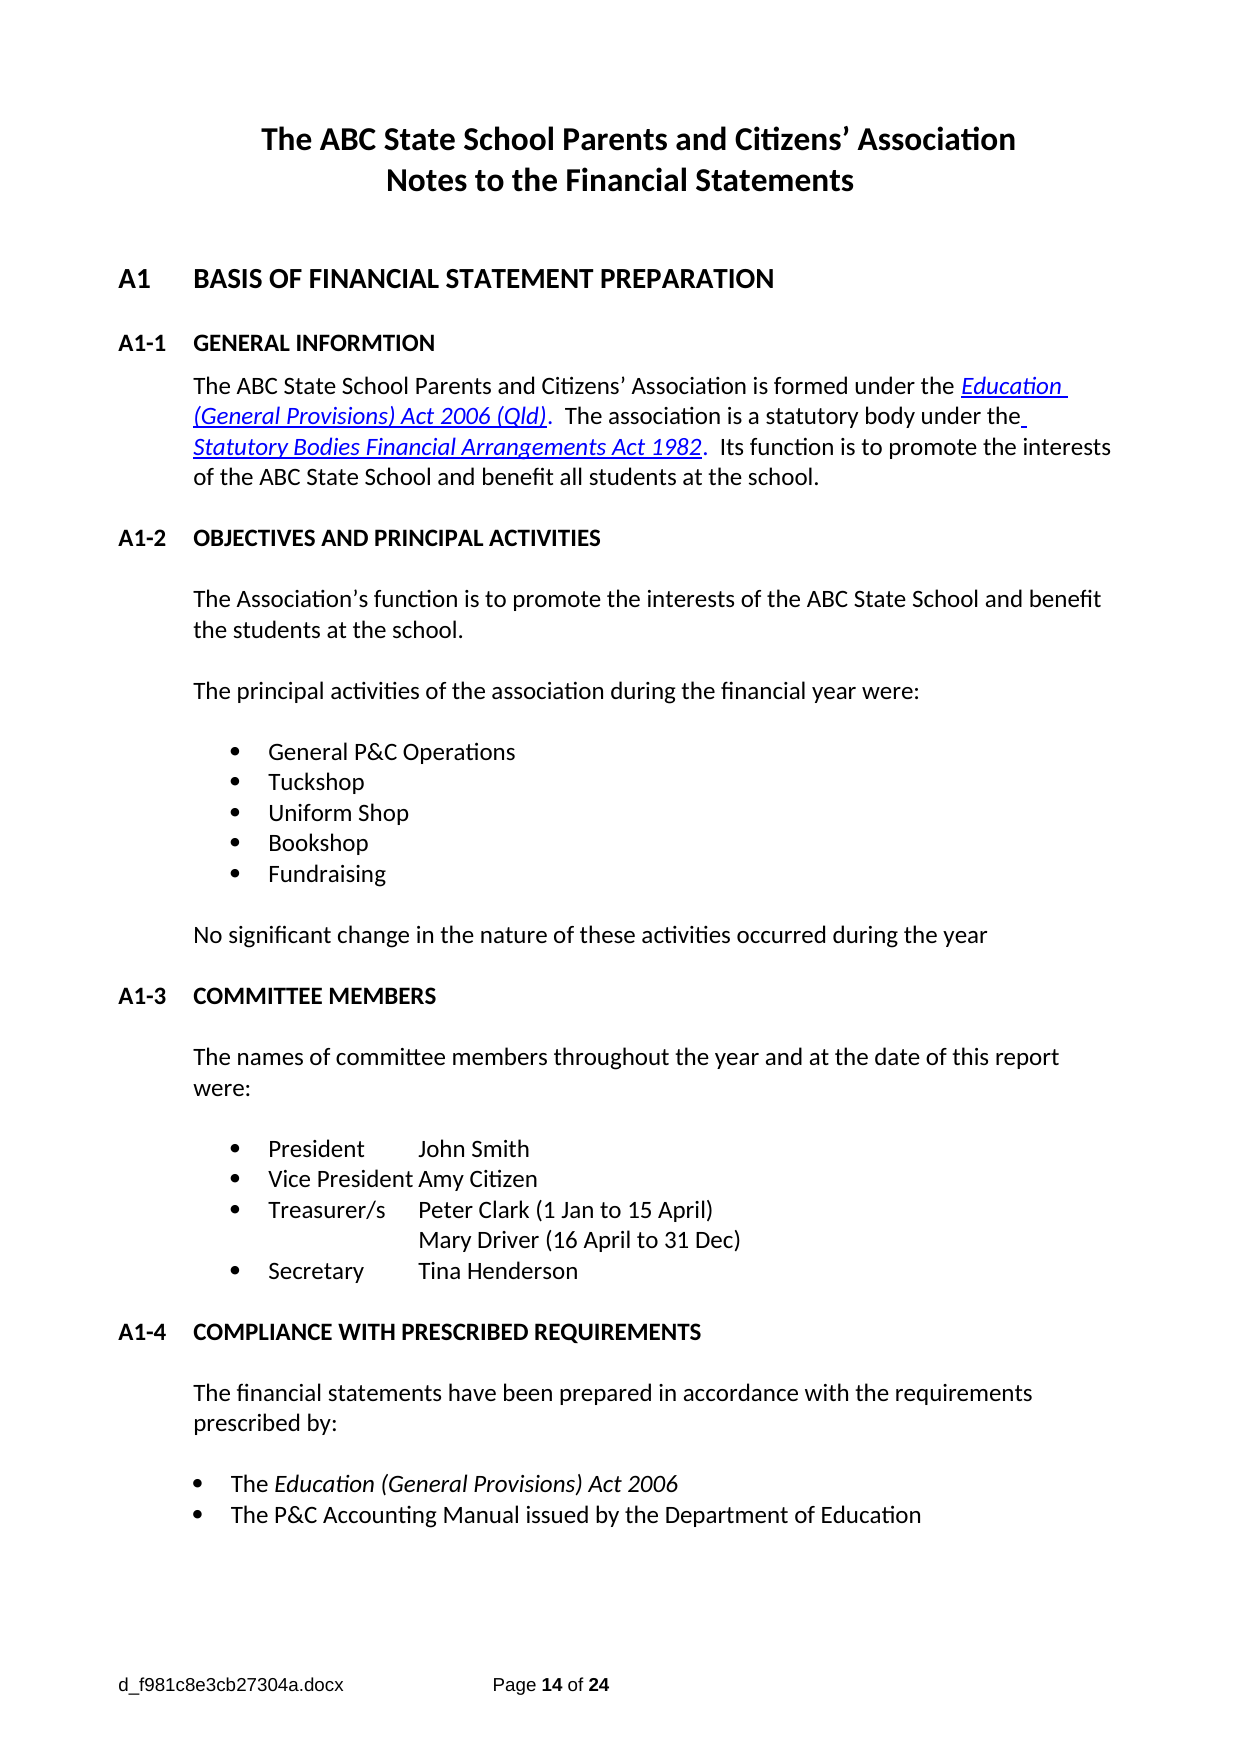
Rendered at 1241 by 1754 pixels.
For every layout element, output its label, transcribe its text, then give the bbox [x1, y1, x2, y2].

list The financial statements have been prepared in accordance with the requirements prescribed by: [193, 1377, 1122, 1438]
list Fundraising [231, 858, 1122, 889]
list The ABC State School Parents and Citizens’ Association [156, 118, 1122, 159]
list General P&C Operations [231, 736, 1122, 767]
list Uniform Shop [231, 797, 1122, 828]
list Bookshop [231, 828, 1122, 858]
list Tuckshop [231, 767, 1122, 797]
list Notes to the Financial Statements [118, 159, 1122, 199]
list Secretary Tina Henderson [231, 1255, 1122, 1285]
list The ABC State School Parents and Citizens’ Association is formed under the Education (General Provisions) Act 2006 (Qld). The association is a statutory body under the Statutory Bodies Financial Arrangements Act 1982. Its function is to promote the interests of the ABC State School and benefit all students at the school. [193, 370, 1122, 492]
text Mary Driver (16 April to 31 Dec) [381, 1224, 1122, 1255]
text A1 BASIS OF FINANCIAL STATEMENT PREPARATION [118, 261, 1122, 296]
list The P&C Accounting Manual issued by the Department of Education [193, 1499, 1122, 1529]
text The principal activities of the association during the financial year were: [193, 675, 1122, 706]
list Vice President Amy Citizen [231, 1163, 1122, 1194]
list President John Smith [231, 1133, 1122, 1163]
text A1-3 COMMITTEE MEMBERS [118, 980, 1122, 1011]
list The Education (General Provisions) Act 2006 [193, 1468, 1122, 1499]
text A1-1 GENERAL INFORMTION [118, 327, 1122, 357]
text The Association’s function is to promote the interests of the ABC State School and benefit the students at the school. [193, 583, 1122, 644]
text No significant change in the nature of these activities occurred during the year [118, 919, 1122, 950]
text The names of committee members throughout the year and at the date of this report were: [193, 1041, 1122, 1102]
list Treasurer/s Peter Clark (1 Jan to 15 April) [231, 1194, 1122, 1224]
text A1-4 COMPLIANCE WITH PRESCRIBED REQUIREMENTS [118, 1316, 1122, 1346]
text A1-2 OBJECTIVES AND PRINCIPAL ACTIVITIES [118, 522, 1122, 553]
